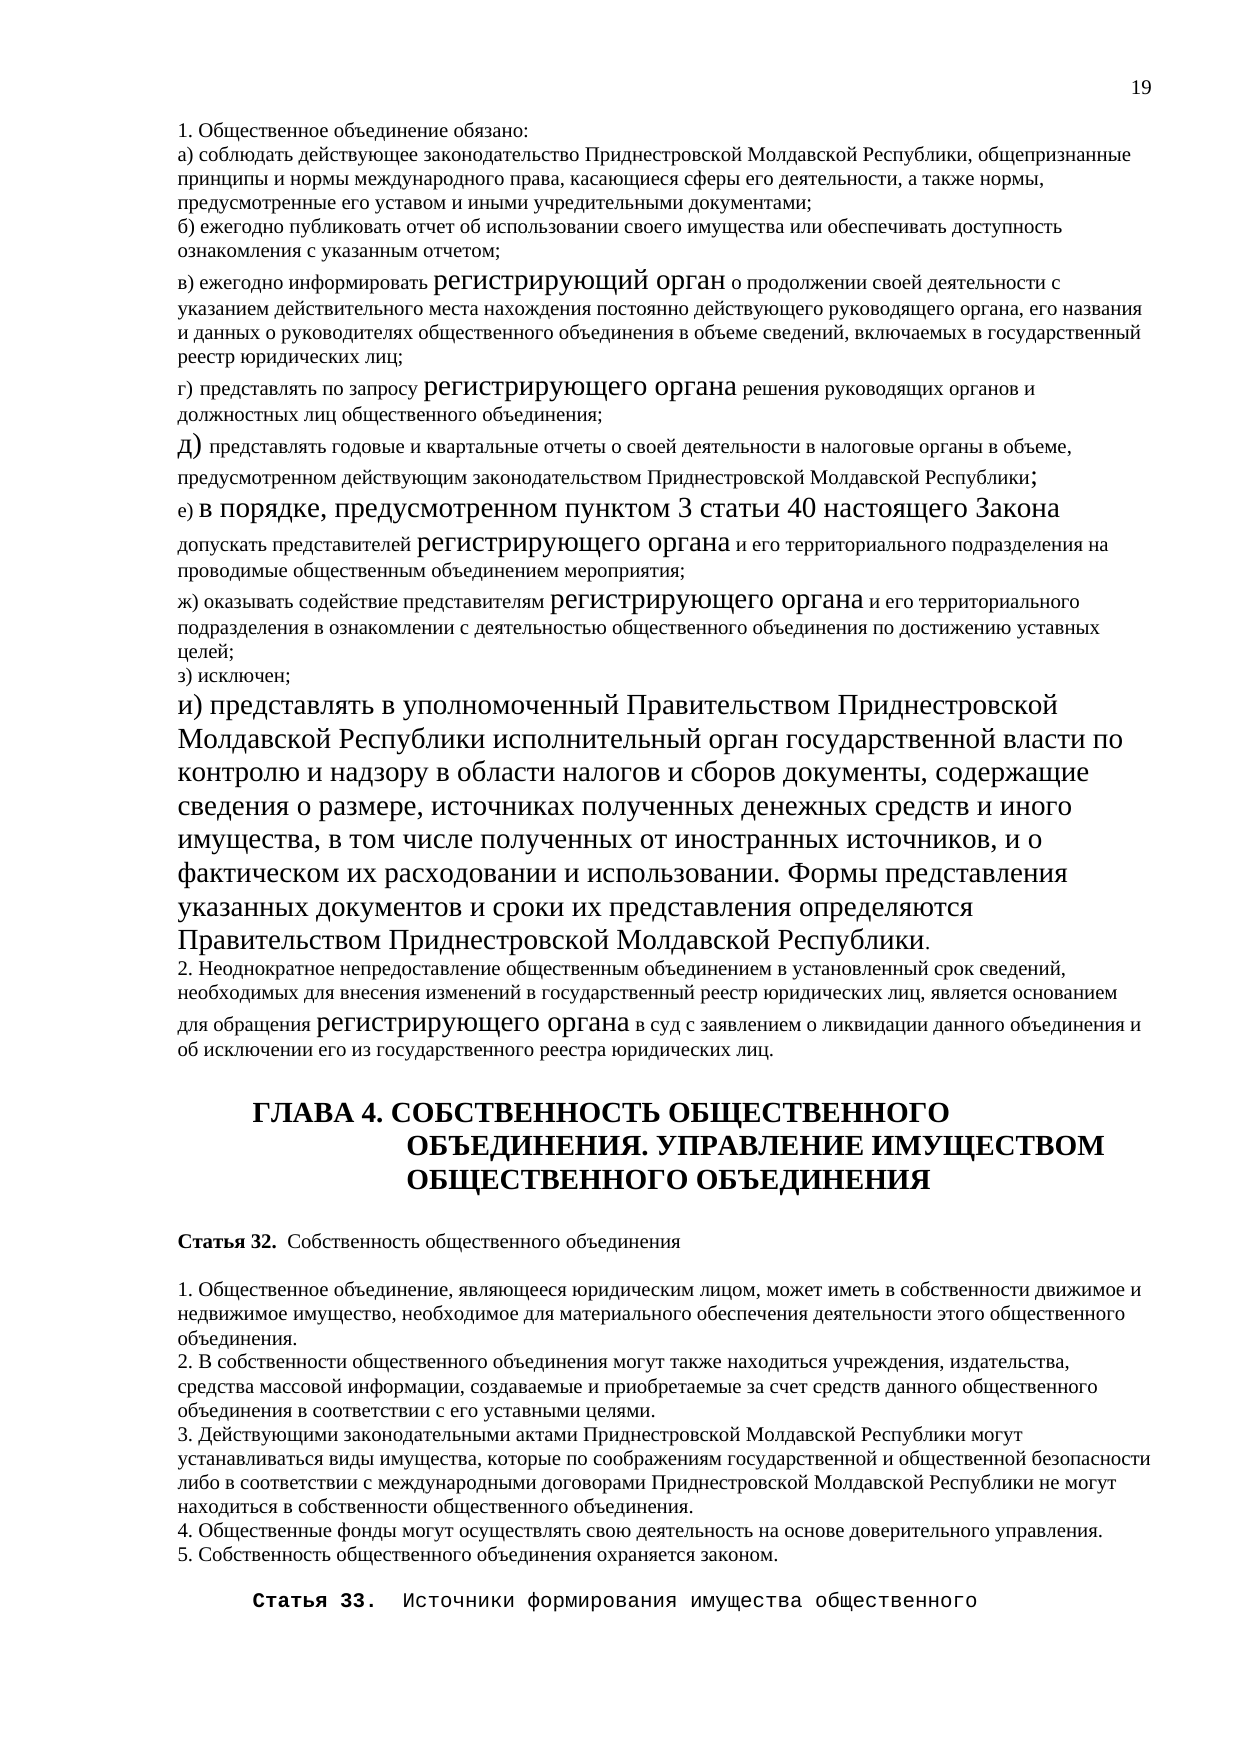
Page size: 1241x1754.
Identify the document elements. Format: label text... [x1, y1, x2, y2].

text Статья 33. Источники формирования имущества общественного [177, 1590, 1152, 1614]
text ГЛАВА 4. СОБСТВЕННОСТЬ ОБЩЕСТВЕННОГО [177, 1095, 1152, 1128]
text ОБЩЕСТВЕННОГО ОБЪЕДИНЕНИЯ [251, 1162, 1152, 1196]
text ОБЪЕДИНЕНИЯ. УПРАВЛЕНИЕ ИМУЩЕСТВОМ [251, 1128, 1152, 1162]
